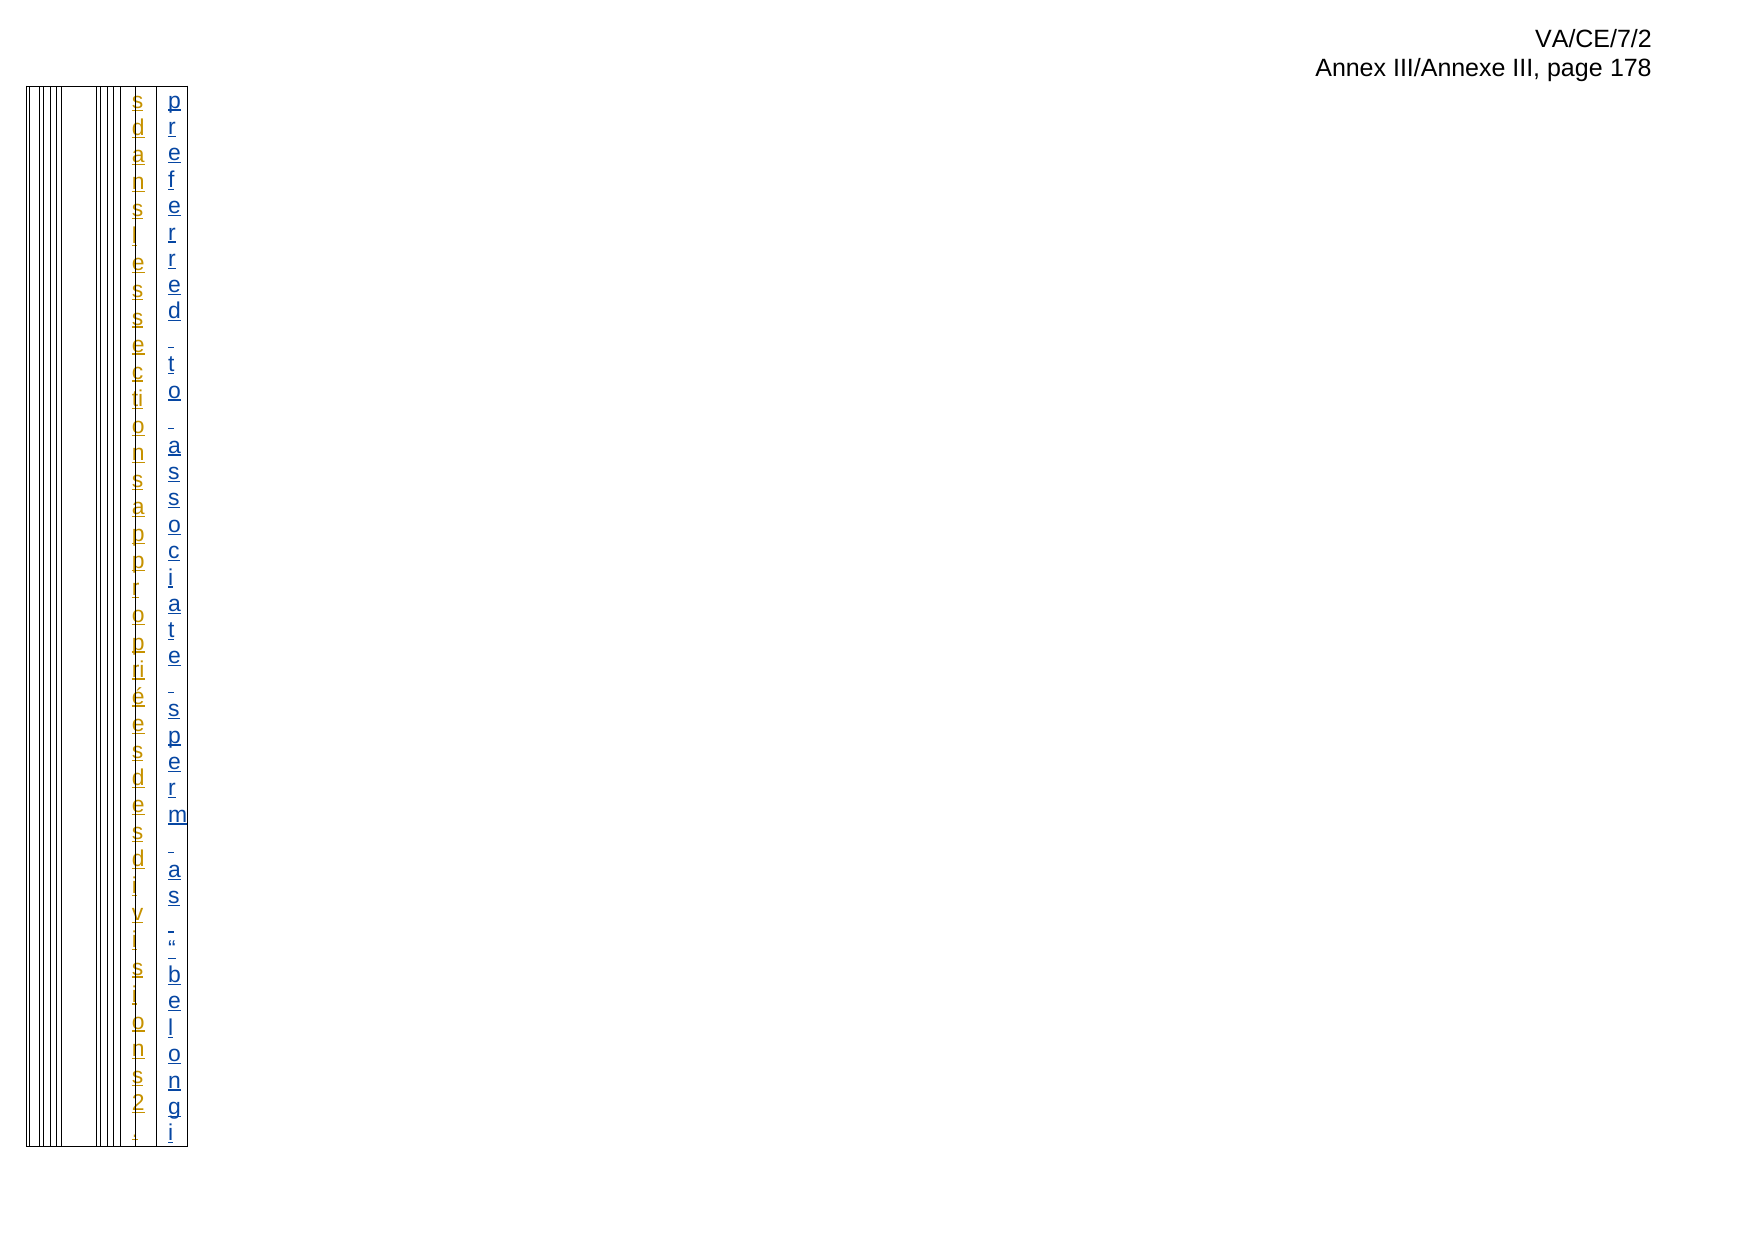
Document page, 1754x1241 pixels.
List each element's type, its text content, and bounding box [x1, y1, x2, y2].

table_cell [57, 87, 61, 1146]
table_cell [157, 87, 187, 1146]
table_cell [121, 87, 135, 1146]
table_cell [136, 87, 156, 1146]
table_cell [108, 87, 113, 1146]
table_cell [62, 87, 96, 1146]
table_cell [114, 87, 120, 1146]
table_cell [51, 87, 56, 1146]
table_cell [44, 87, 50, 1146]
table_cell [101, 87, 107, 1146]
